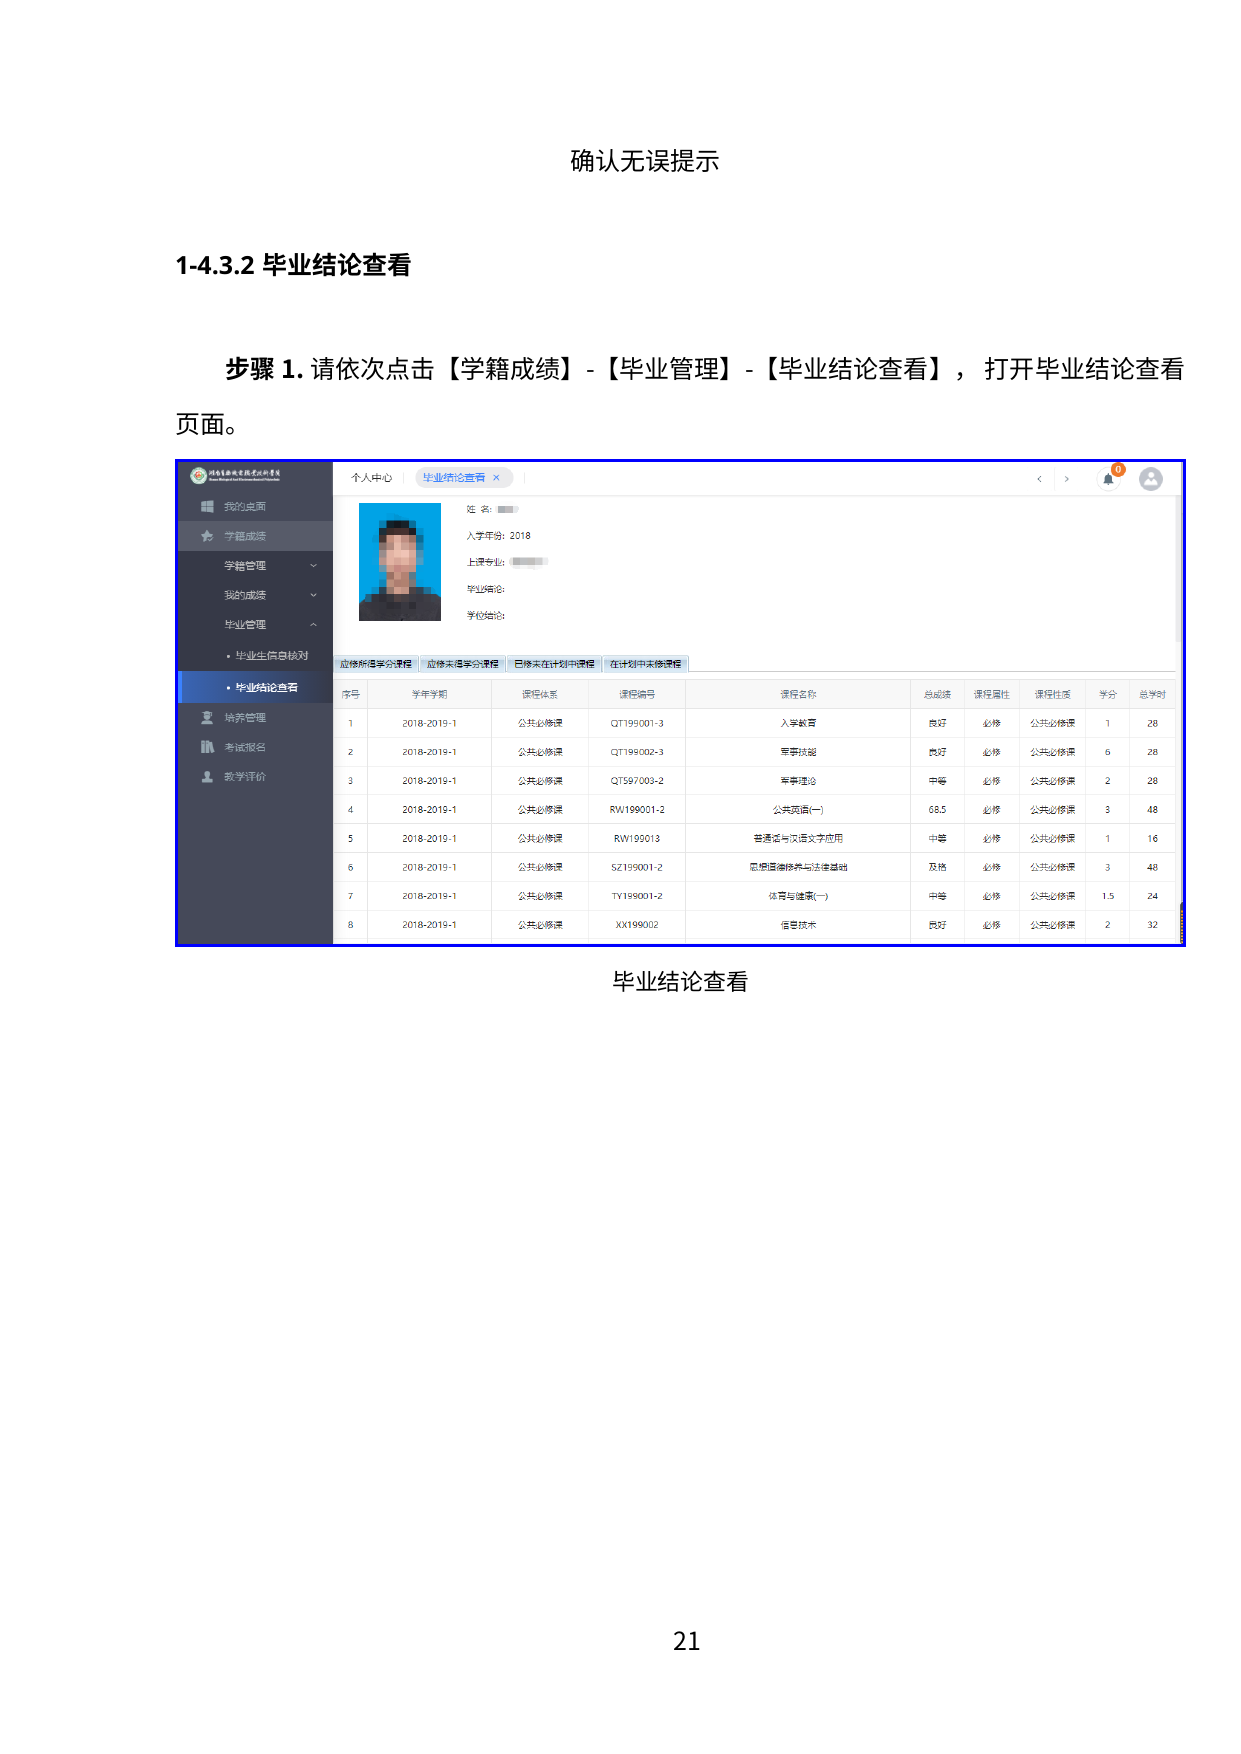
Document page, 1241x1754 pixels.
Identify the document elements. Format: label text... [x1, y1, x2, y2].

text 确认无误提示 [175, 142, 1115, 178]
picture [178, 462, 1183, 944]
text 毕业结论查看 [175, 964, 1186, 997]
text 步骤 1. 请依次点击【学籍成绩】-【毕业管理】-【毕业结论查看】， 打开毕业结论查看页面。 [175, 350, 1186, 441]
subtitle 1-4.3.2 毕业结论查看 [175, 246, 1186, 282]
